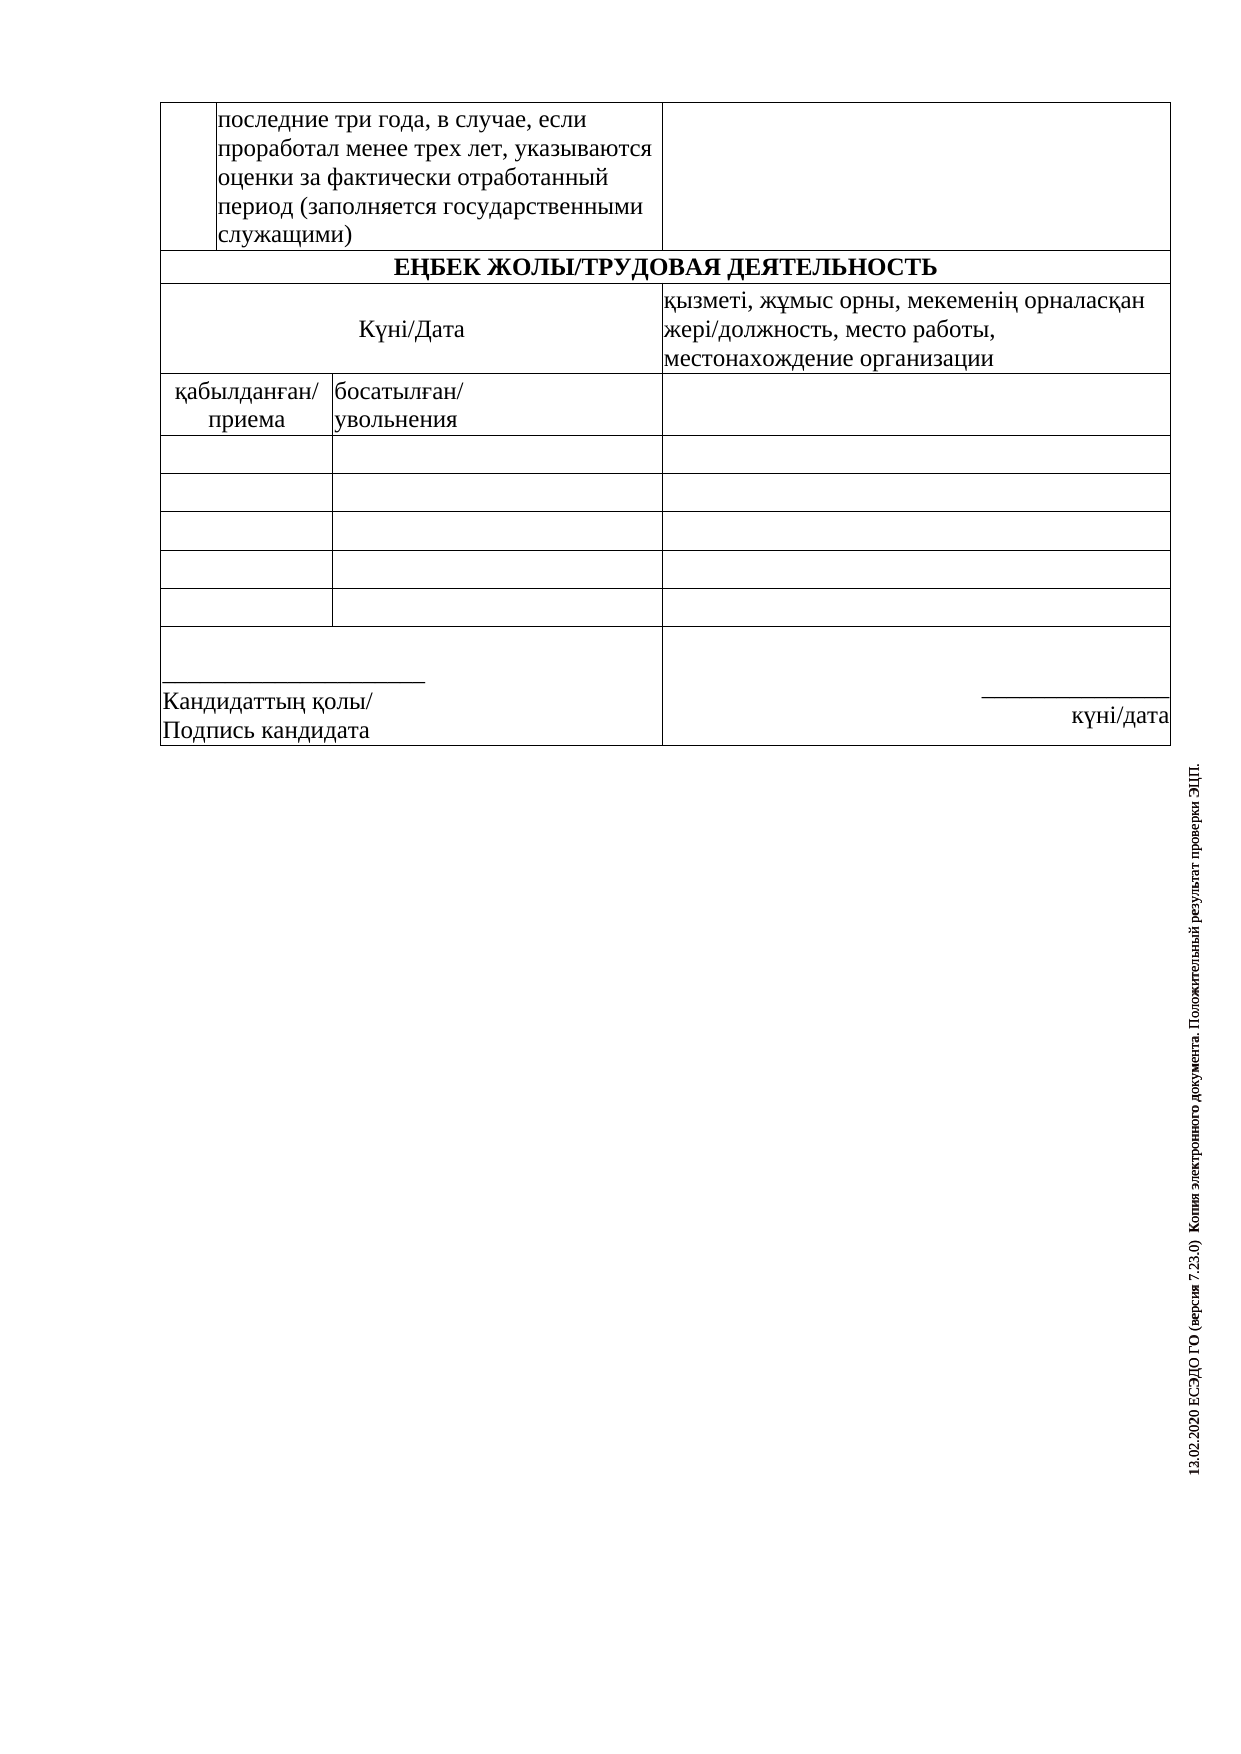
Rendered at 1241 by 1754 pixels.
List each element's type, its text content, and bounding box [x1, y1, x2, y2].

table_cell қызметі, жұмыс орны, мекеменің орналасқан жері/должность, место работы, местонахождение организации [663, 284, 1170, 373]
table_cell [161, 512, 332, 549]
table_cell _____________________ Кандидаттың қолы/ Подпись кандидата [161, 627, 662, 745]
table_cell Күні/Дата [161, 284, 662, 373]
table_cell [161, 436, 332, 473]
table_cell [333, 589, 662, 626]
table_cell 9. [161, 103, 216, 250]
table_cell босатылған/ увольнения [333, 374, 662, 435]
table_cell [333, 474, 662, 511]
table_cell ЕҢБЕК ЖОЛЫ/ТРУДОВАЯ ДЕЯТЕЛЬНОСТЬ [161, 251, 1170, 283]
table_cell [161, 551, 332, 588]
table_cell [161, 589, 332, 626]
table_cell [663, 103, 1170, 250]
table_cell [663, 374, 1170, 435]
table_cell [333, 512, 662, 549]
table_cell [161, 474, 332, 511]
table_cell [663, 589, 1170, 626]
table_cell [663, 512, 1170, 549]
table_cell [663, 436, 1170, 473]
table_cell қабылданған/ приема [161, 374, 332, 435]
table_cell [217, 103, 662, 250]
table_cell [663, 474, 1170, 511]
table_cell [333, 436, 662, 473]
table_cell _______________ күні/дата [663, 627, 1170, 745]
table_cell [663, 551, 1170, 588]
table_cell [333, 551, 662, 588]
